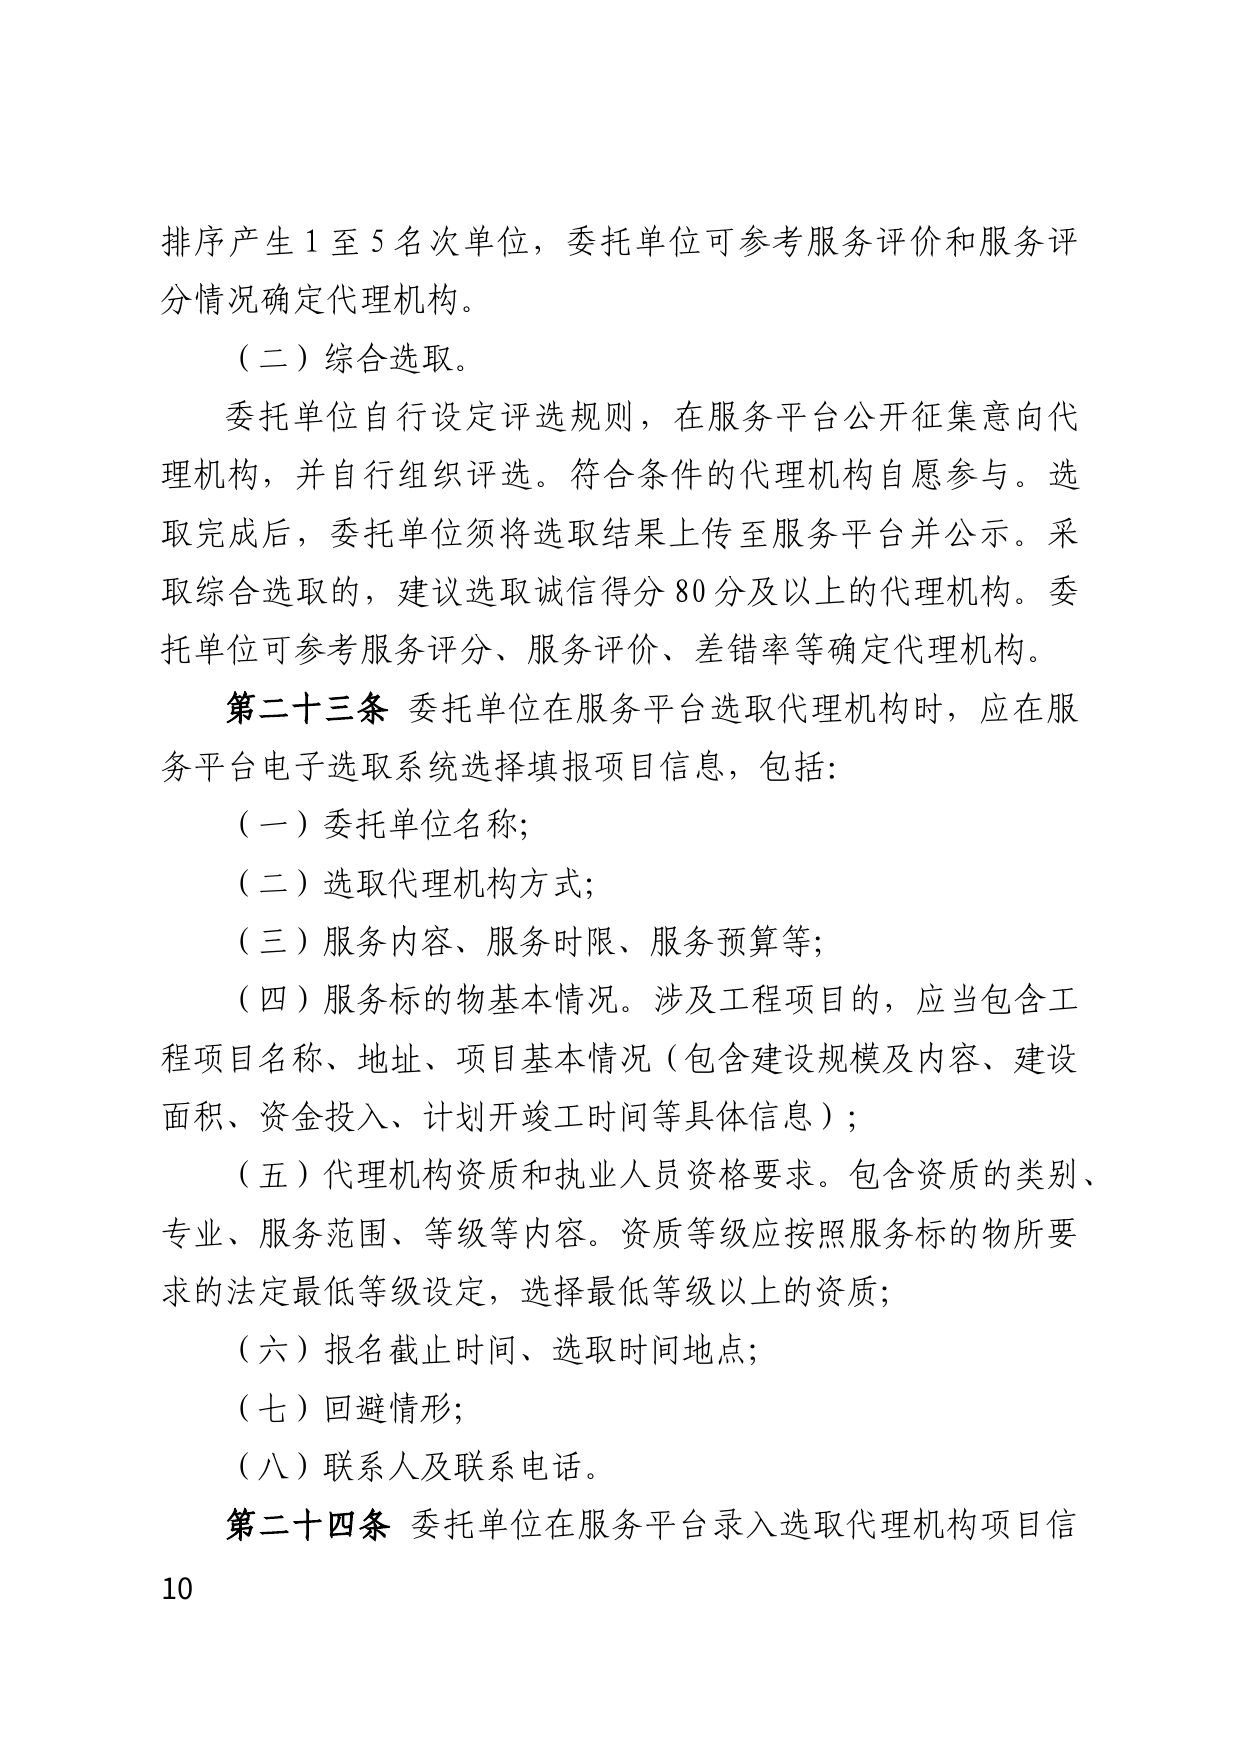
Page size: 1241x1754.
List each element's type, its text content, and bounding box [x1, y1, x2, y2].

text （一）委托单位名称； [159, 790, 1081, 848]
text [159, 1490, 1081, 1548]
text （二）综合选取。 [159, 323, 1081, 382]
text （四）服务标的物基本情况。涉及工程项目的，应当包含工程项目名称、地址、项目基本情况（包含建设规模及内容、建设面积、资金投入、计划开竣工时间等具体信息）； [159, 965, 1081, 1140]
text （八）联系人及联系电话。 [159, 1432, 1081, 1490]
text （三）服务内容、服务时限、服务预算等； [159, 907, 1081, 965]
text （二）选取代理机构方式； [159, 848, 1081, 907]
text 委托单位自行设定评选规则，在服务平台公开征集意向代理机构，并自行组织评选。符合条件的代理机构自愿参与。选取完成后，委托单位须将选取结果上传至服务平台并公示。采取综合选取的，建议选取诚信得分80分及以上的代理机构。委托单位可参考服务评分、服务评价、差错率等确定代理机构。 [159, 382, 1081, 673]
text 第二十三条 委托单位在服务平台选取代理机构时，应在服务平台电子选取系统选择填报项目信息，包括： [159, 673, 1081, 790]
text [159, 207, 1081, 323]
text （六）报名截止时间、选取时间地点； [159, 1315, 1081, 1373]
text （七）回避情形； [159, 1373, 1081, 1432]
text （五）代理机构资质和执业人员资格要求。包含资质的类别、专业、服务范围、等级等内容。资质等级应按照服务标的物所要求的法定最低等级设定，选择最低等级以上的资质； [159, 1140, 1081, 1315]
